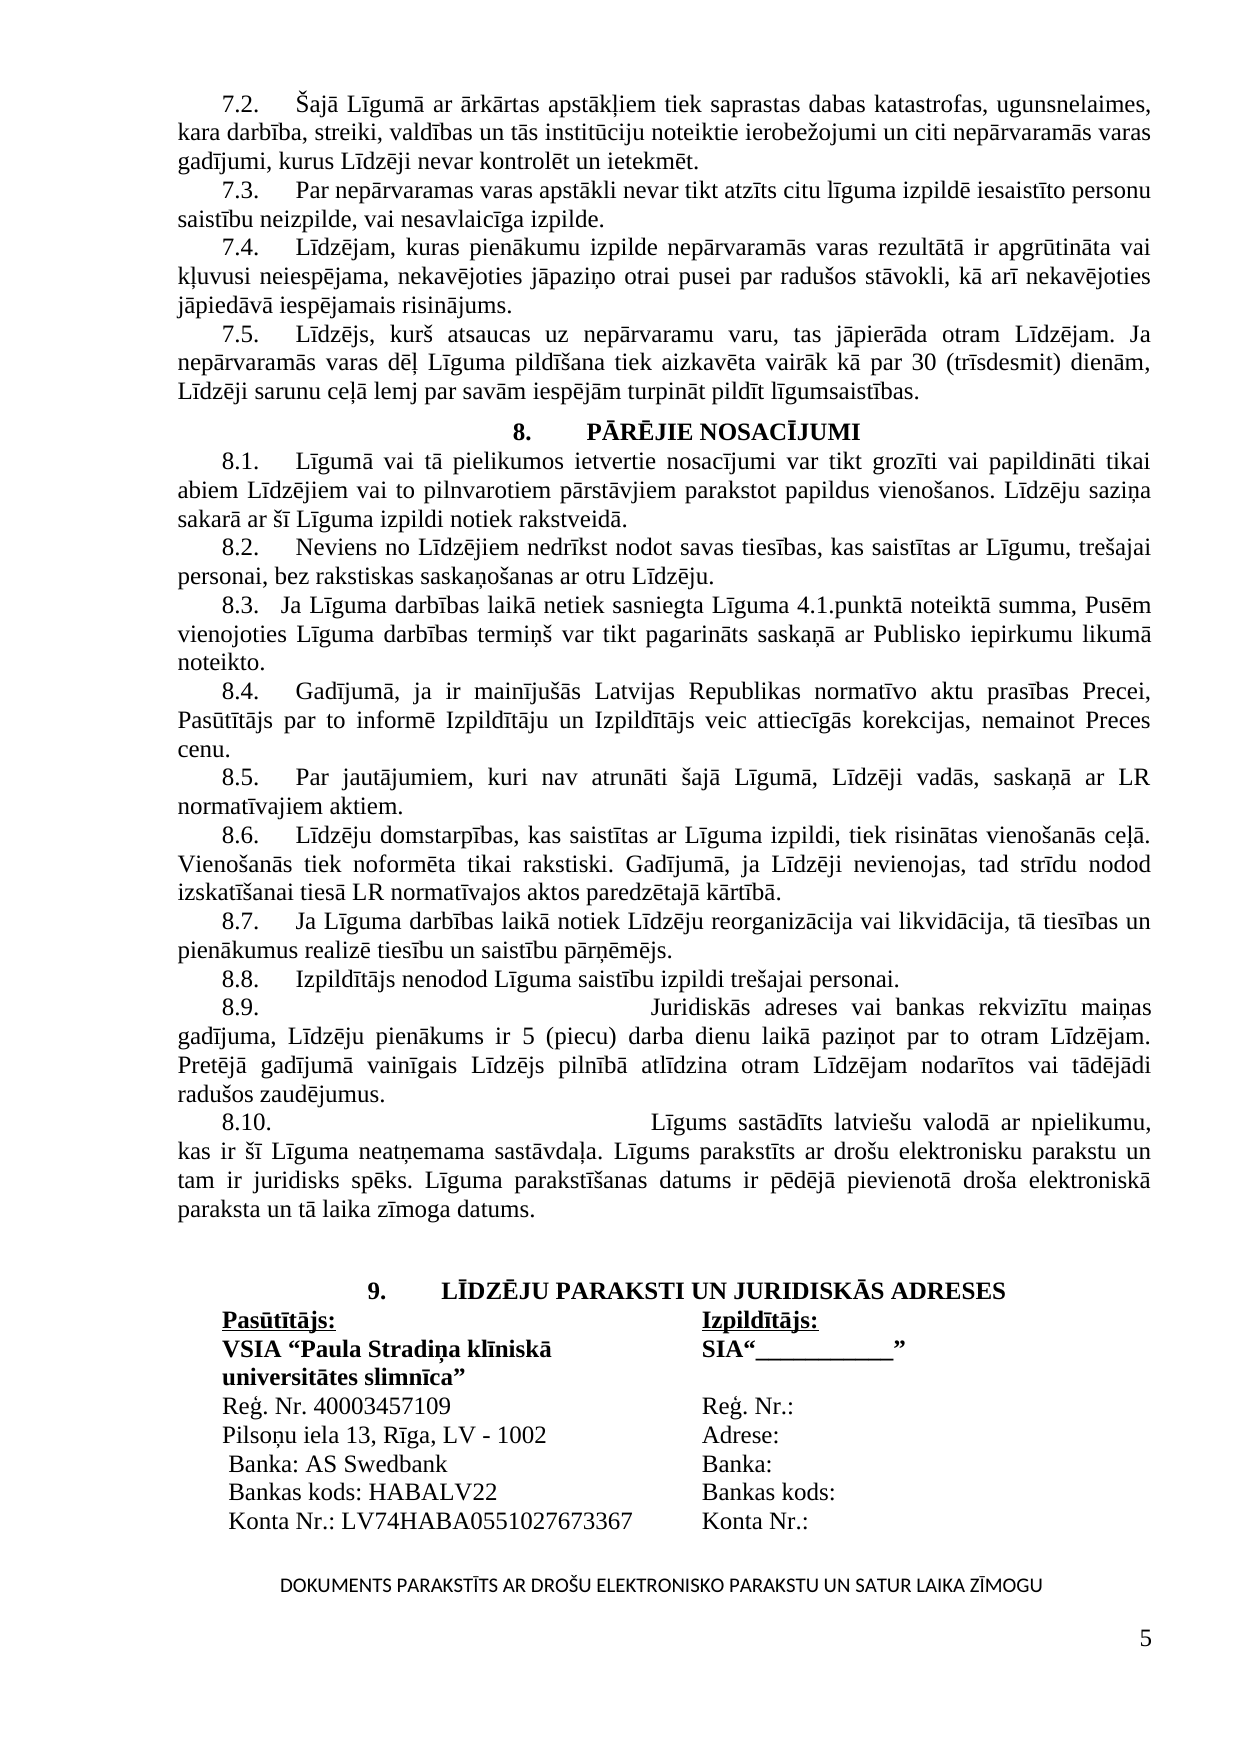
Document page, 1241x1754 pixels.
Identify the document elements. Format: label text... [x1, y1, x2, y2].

list Neviens no Līdzējiem nedrīkst nodot savas tiesības, kas saistītas ar Līgumu, trešajai personai, bez rakstiskas saskaņošanas ar otru Līdzēju. [177, 532, 1152, 590]
list vai tā pielikumos ietvertie nosacījumi var tikt grozīti vai papildināti tikai abiem Līdzējiem vai to pilnvarotiem pārstāvjiem parakstot papildus vienošanos. Līdzēju saziņa sakarā ar šī izpildi notiek rakstveidā. [177, 446, 1152, 532]
list Šajā Līgumā ar ārkārtas apstākļiem tiek saprastas dabas katastrofas, ugunsnelaimes, kara darbība, streiki, valdības un tās institūciju noteiktie ierobežojumi un citi nepārvaramās varas gadījumi, kurus Līdzēji nevar kontrolēt un ietekmēt. [177, 89, 1152, 175]
list Izpildītājs nenodod saistību izpildi trešajai personai. [177, 964, 1152, 992]
list Līdzēju domstarpības, kas saistītas ar izpildi, tiek risinātas vienošanās ceļā. Vienošanās tiek noformēta tikai rakstiski. Gadījumā, ja Līdzēji nevienojas, tad strīdu nodod izskatīšanai tiesā LR normatīvajos paredzētajā kārtībā. [177, 820, 1152, 906]
list Līdzējam, kuras pienākumu izpilde nepārvaramās varas rezultātā ir apgrūtināta vai kļuvusi neiespējama, nekavējoties jāpaziņo otrai pusei par radušos stāvokli, kā arī nekavējoties jāpiedāvā iespējamais risinājums. [177, 232, 1152, 319]
list Līdzējs, kurš atsaucas uz nepārvaramu varu, tas jāpierāda otram Līdzējam. Ja nepārvaramās varas dēļ Līguma pildīšana tiek aizkavēta vairāk kā par 30 (trīsdesmit) dienām, Līdzēji sarunu ceļā lemj par savām iespējām turpināt pildīt līgumsaistības. [177, 319, 1152, 405]
list Ja Līguma darbības laikā netiek sasniegta Līguma 4.1.punktā noteiktā summa, Pusēm vienojoties Līguma darbības termiņš var tikt pagarināts saskaņā ar Publisko iepirkumu likumā noteikto. [177, 590, 1152, 676]
list Pārējie nosacījumi [177, 417, 1152, 446]
list Gadījumā, ja ir mainījušās Latvijas Republikas normatīvo aktu prasības Precei, Pasūtītājs par to informē Izpildītāju un Izpildītājs veic attiecīgās korekcijas, nemainot Preces cenu. [177, 676, 1152, 762]
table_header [166, 1305, 646, 1564]
list Par jautājumiem, kuri nav atrunāti šajā , Līdzēji vadās, saskaņā ar LR normatīvajiem aktiem. [177, 762, 1152, 820]
list Ja darbības laikā notiek Līdzēju reorganizācija vai likvidācija, tā tiesības un pienākumus realizē tiesību un saistību pārņēmējs. [177, 906, 1152, 964]
list LĪDZĒJU PARAKSTI UN JURIDISKĀS ADRESES [177, 1276, 1152, 1305]
list Juridiskās adreses vai bankas rekvizītu maiņas gadījuma, Līdzēju pienākums ir 5 (piecu) darba dienu laikā paziņot par to otram Līdzējam. Pretējā gadījumā vainīgais Līdzējs pilnībā atlīdzina otram Līdzējam nodarītos vai tādējādi radušos zaudējumus. [177, 992, 1152, 1107]
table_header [646, 1305, 1129, 1564]
list Par nepārvaramas varas apstākli nevar tikt atzīts citu līguma izpildē iesaistīto personu saistību neizpilde, vai nesavlaicīga izpilde. [177, 175, 1152, 232]
list sastādīts latviešu valodā ar npielikumu, kas ir šī neatņemama sastāvdaļa. Līgums parakstīts ar drošu elektronisku parakstu un tam ir juridisks spēks. Līguma parakstīšanas datums ir pēdējā pievienotā droša elektroniskā paraksta un tā laika zīmoga datums. [177, 1107, 1152, 1222]
